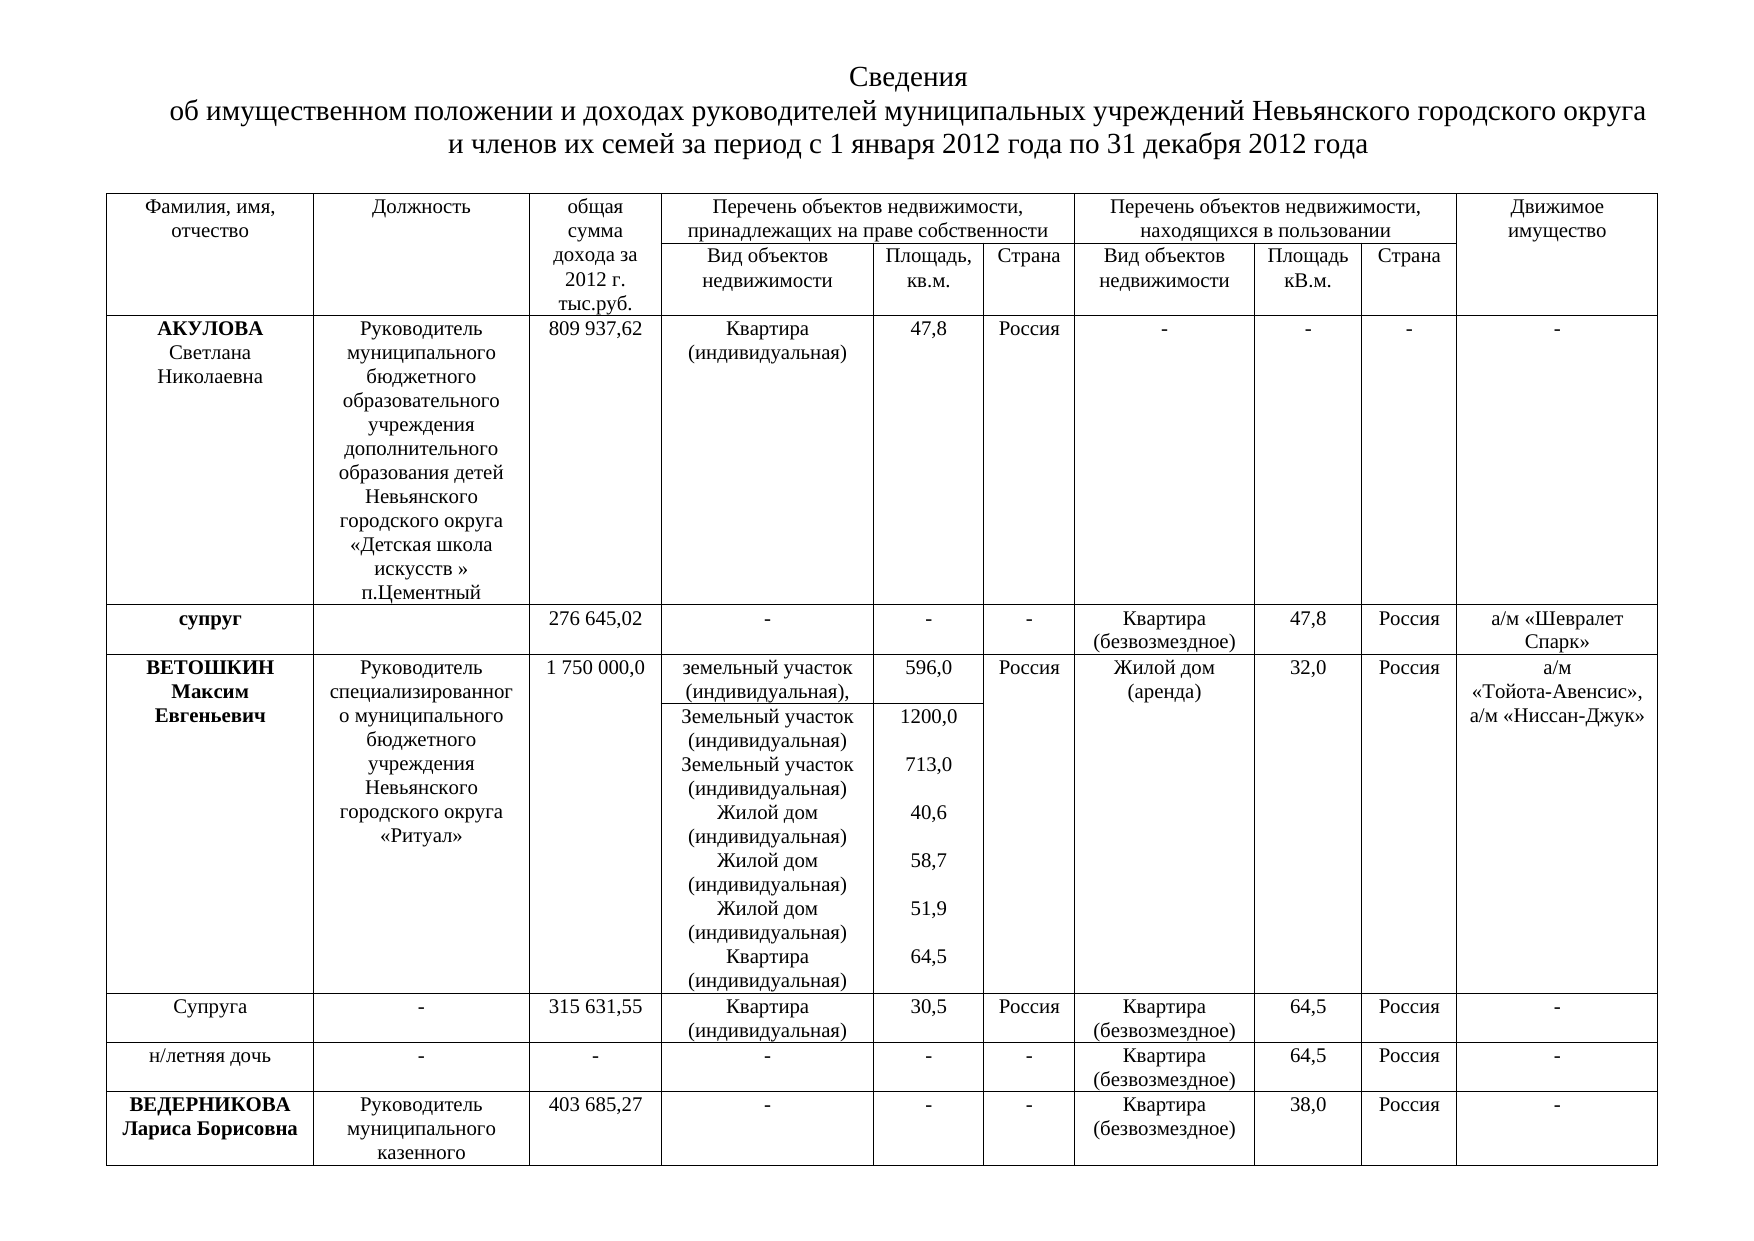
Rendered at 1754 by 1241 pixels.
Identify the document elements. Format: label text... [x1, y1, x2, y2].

table_cell - [1457, 316, 1657, 604]
table_cell Площадь, кв.м. [874, 244, 983, 314]
table_cell Вид объектов недвижимости [1075, 244, 1254, 314]
table_header Перечень объектов недвижимости, принадлежащих на праве собственности [662, 194, 1074, 242]
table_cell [1075, 1092, 1254, 1165]
table_cell - [314, 994, 529, 1042]
table_cell Площадь кВ.м. [1255, 244, 1361, 314]
table_cell Страна [984, 244, 1074, 314]
table_cell 64,5 [1255, 1043, 1361, 1091]
table_cell ВЕТОШКИН Максим Евгеньевич [107, 655, 313, 992]
table_cell Россия [984, 655, 1074, 992]
table_cell Супруга [107, 994, 313, 1042]
table_cell Россия [1362, 1092, 1456, 1165]
table_header общая сумма дохода за 2012 г. тыс.руб. [530, 194, 661, 314]
table_cell 1 750 000,0 [530, 655, 661, 992]
table_cell - [874, 1043, 983, 1091]
table_cell а/м «Шевралет Спарк» [1457, 605, 1657, 653]
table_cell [107, 1092, 313, 1165]
table_cell 32,0 [1255, 655, 1361, 992]
table_cell [314, 605, 529, 653]
table_header Движимое имущество [1457, 194, 1657, 314]
table_cell - [1457, 1043, 1657, 1091]
text об имущественном положении и доходах руководителей муниципальных учреждений Невьянского городского округа [118, 93, 1698, 126]
table_cell 315 631,55 [530, 994, 661, 1042]
table_cell - [1457, 994, 1657, 1042]
table_header Фамилия, имя, отчество [107, 194, 313, 314]
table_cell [314, 1092, 529, 1165]
table_cell - [662, 1043, 873, 1091]
table_cell Жилой дом (аренда) [1075, 655, 1254, 992]
table_cell Квартира (безвозмездное) [1075, 994, 1254, 1042]
table_cell Руководитель муниципального бюджетного образовательного учреждения дополнительного образования детей Невьянского городского округа «Детская школа искусств » п.Цементный [314, 316, 529, 604]
table_cell - [984, 1092, 1074, 1165]
table_cell - [874, 605, 983, 653]
table_cell - [314, 1043, 529, 1091]
table_cell 809 937,62 [530, 316, 661, 604]
table_cell - [1362, 316, 1456, 604]
table_cell - [984, 605, 1074, 653]
text Сведения [118, 59, 1698, 93]
table_cell 38,0 [1255, 1092, 1361, 1165]
table_cell - [874, 1092, 983, 1165]
table_cell Россия [1362, 655, 1456, 992]
table_cell Россия [984, 994, 1074, 1042]
table_header Должность [314, 194, 529, 314]
table_cell - [1255, 316, 1361, 604]
table_cell 47,8 [874, 316, 983, 604]
table_cell Квартира (безвозмездное) [1075, 1043, 1254, 1091]
table_cell н/летняя дочь [107, 1043, 313, 1091]
table_cell Россия [1362, 605, 1456, 653]
table_header Перечень объектов недвижимости, находящихся в пользовании [1075, 194, 1456, 242]
table_cell Вид объектов недвижимости [662, 244, 873, 314]
table_cell 596,0 [874, 655, 983, 703]
table_cell Квартира (индивидуальная) [662, 316, 873, 604]
table_cell 1200,0 713,0 40,6 58,7 51,9 64,5 [874, 704, 983, 992]
table_cell - [1075, 316, 1254, 604]
table_cell Квартира (индивидуальная) [662, 994, 873, 1042]
table_cell АКУЛОВА Светлана Николаевна [107, 316, 313, 604]
table_cell Страна [1362, 244, 1456, 314]
table_cell - [984, 1043, 1074, 1091]
table_cell Россия [1362, 994, 1456, 1042]
table_cell - [530, 1043, 661, 1091]
table_cell Земельный участок (индивидуальная) Земельный участок (индивидуальная) Жилой дом (индивидуальная) Жилой дом (индивидуальная) Жилой дом (индивидуальная) Квартира (индивидуальная) [662, 704, 873, 992]
table_cell - [662, 1092, 873, 1165]
table_cell Россия [984, 316, 1074, 604]
table_cell - [1457, 1092, 1657, 1165]
table_cell 403 685,27 [530, 1092, 661, 1165]
table_cell Квартира (безвозмездное) [1075, 605, 1254, 653]
table_cell а/м «Тойота-Авенсис», а/м «Ниссан-Джук» [1457, 655, 1657, 992]
table_cell 276 645,02 [530, 605, 661, 653]
table_cell Руководитель специализированного муниципального бюджетного учреждения Невьянского городского округа «Ритуал» [314, 655, 529, 992]
table_cell Россия [1362, 1043, 1456, 1091]
text и членов их семей за период с 1 января 2012 года по 31 декабря 2012 года [118, 126, 1698, 160]
table_cell супруг [107, 605, 313, 653]
table_cell 47,8 [1255, 605, 1361, 653]
table_cell земельный участок (индивидуальная), [662, 655, 873, 703]
table_cell - [662, 605, 873, 653]
table_cell 64,5 [1255, 994, 1361, 1042]
table_cell 30,5 [874, 994, 983, 1042]
